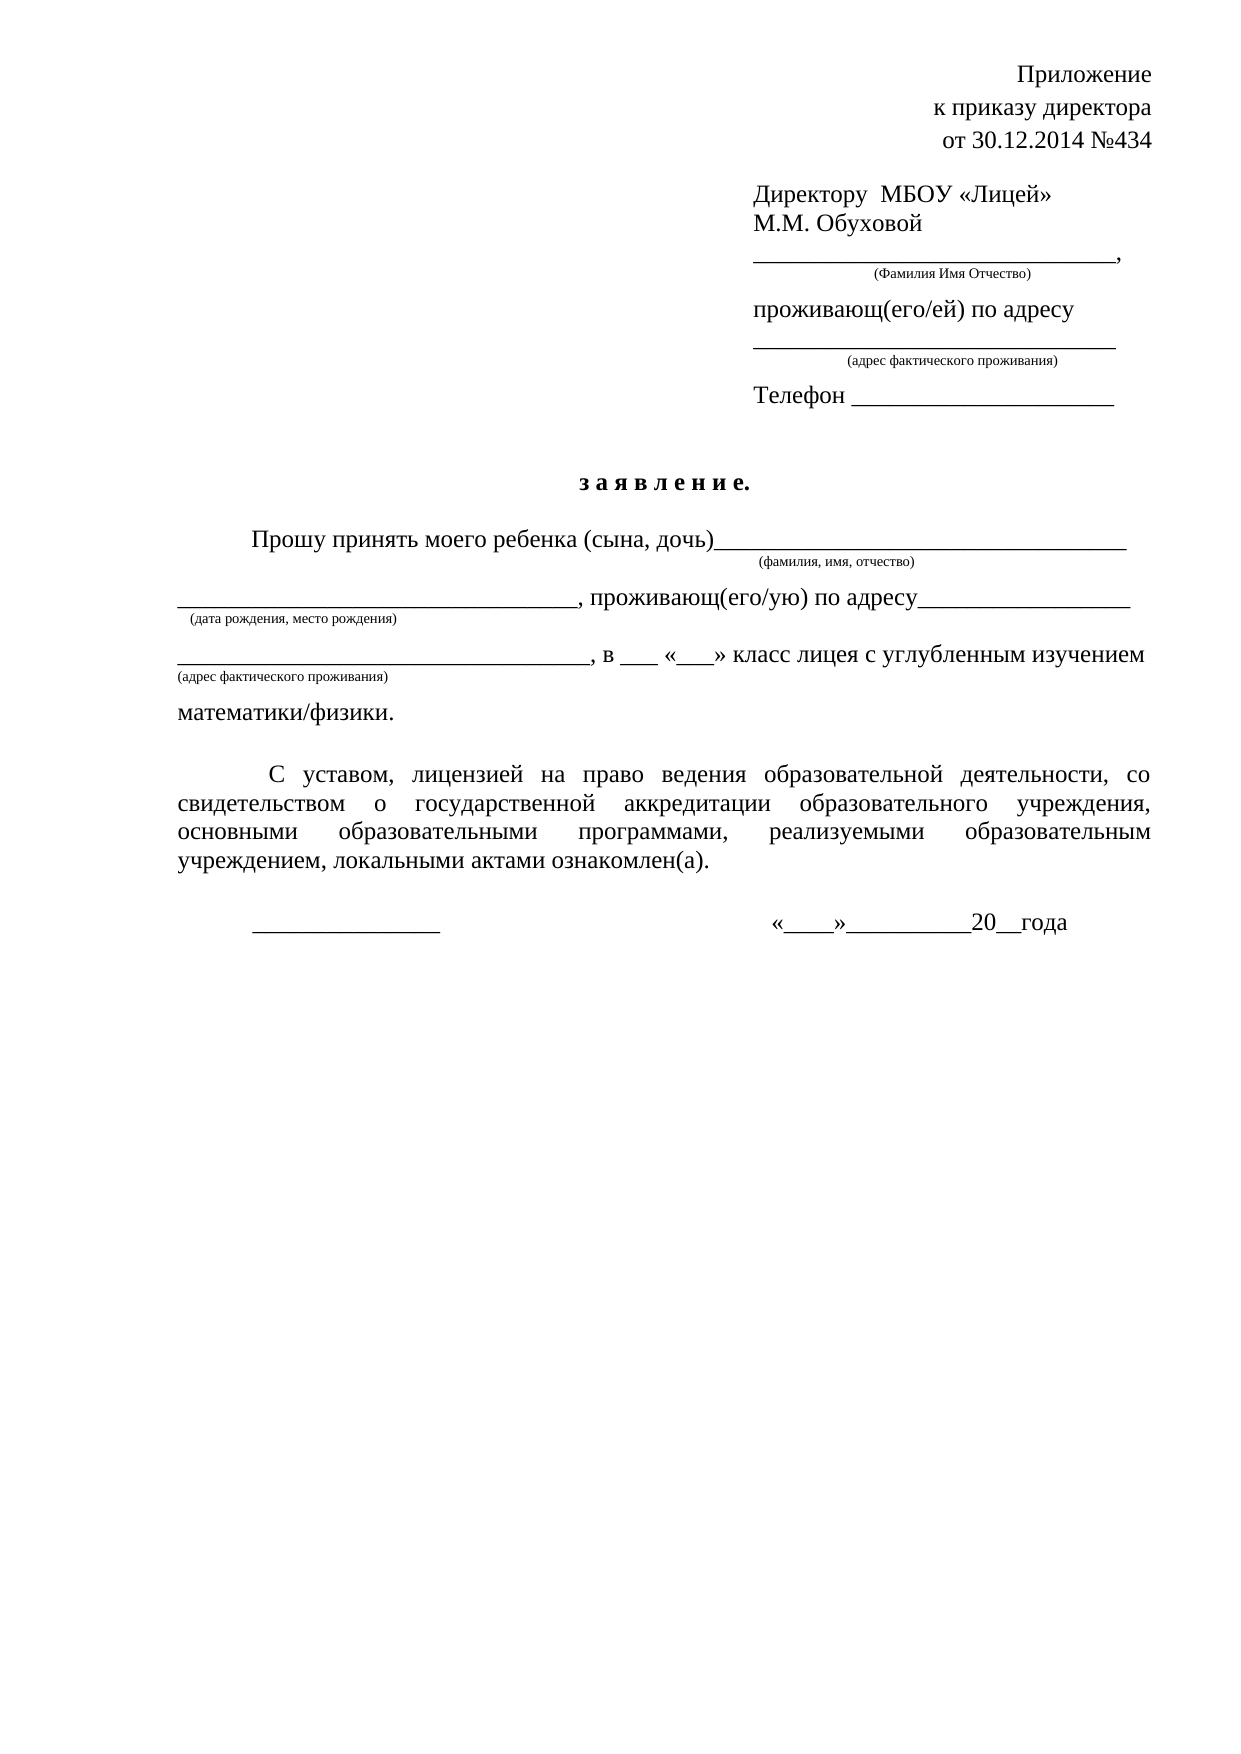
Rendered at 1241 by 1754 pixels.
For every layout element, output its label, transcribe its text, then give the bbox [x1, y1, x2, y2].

text _____________________________, [753, 237, 1152, 265]
text _____________________________ [753, 323, 1152, 352]
text (адрес фактического проживания) [177, 668, 1152, 697]
text (фамилия, имя, отчество) [177, 553, 1152, 582]
text Директору МБОУ «Лицей» [753, 179, 1152, 208]
text _________________________________, в ___ «___» класс лицея с углубленным изучением [177, 639, 1152, 668]
text С уставом, лицензией на право ведения образовательной деятельности, со свидетельством о государственной аккредитации образовательного учреждения, основными образовательными программами, реализуемыми образовательным учреждением, локальными актами ознакомлен(а). [177, 759, 1152, 874]
text Телефон _____________________ [753, 380, 1152, 409]
text (адрес фактического проживания) [753, 352, 1152, 380]
text (дата рождения, место рождения) [177, 610, 1152, 639]
text з а я в л е н и е. [177, 467, 1152, 495]
text проживающ(его/ей) по адресу [753, 294, 1152, 323]
list от 30.12.2014 №434 [251, 125, 1152, 154]
text ________________________________, проживающ(его/ую) по адресу_________________ [177, 582, 1152, 610]
text _______________ «____»__________20__года [177, 907, 1152, 936]
text М.М. Обуховой [753, 208, 1152, 237]
list Приложение [251, 59, 1152, 88]
text Прошу принять моего ребенка (сына, дочь)_________________________________ [177, 524, 1152, 553]
list к приказу директора [251, 92, 1152, 121]
text математики/физики. [177, 697, 1152, 725]
text (Фамилия Имя Отчество) [753, 265, 1152, 294]
